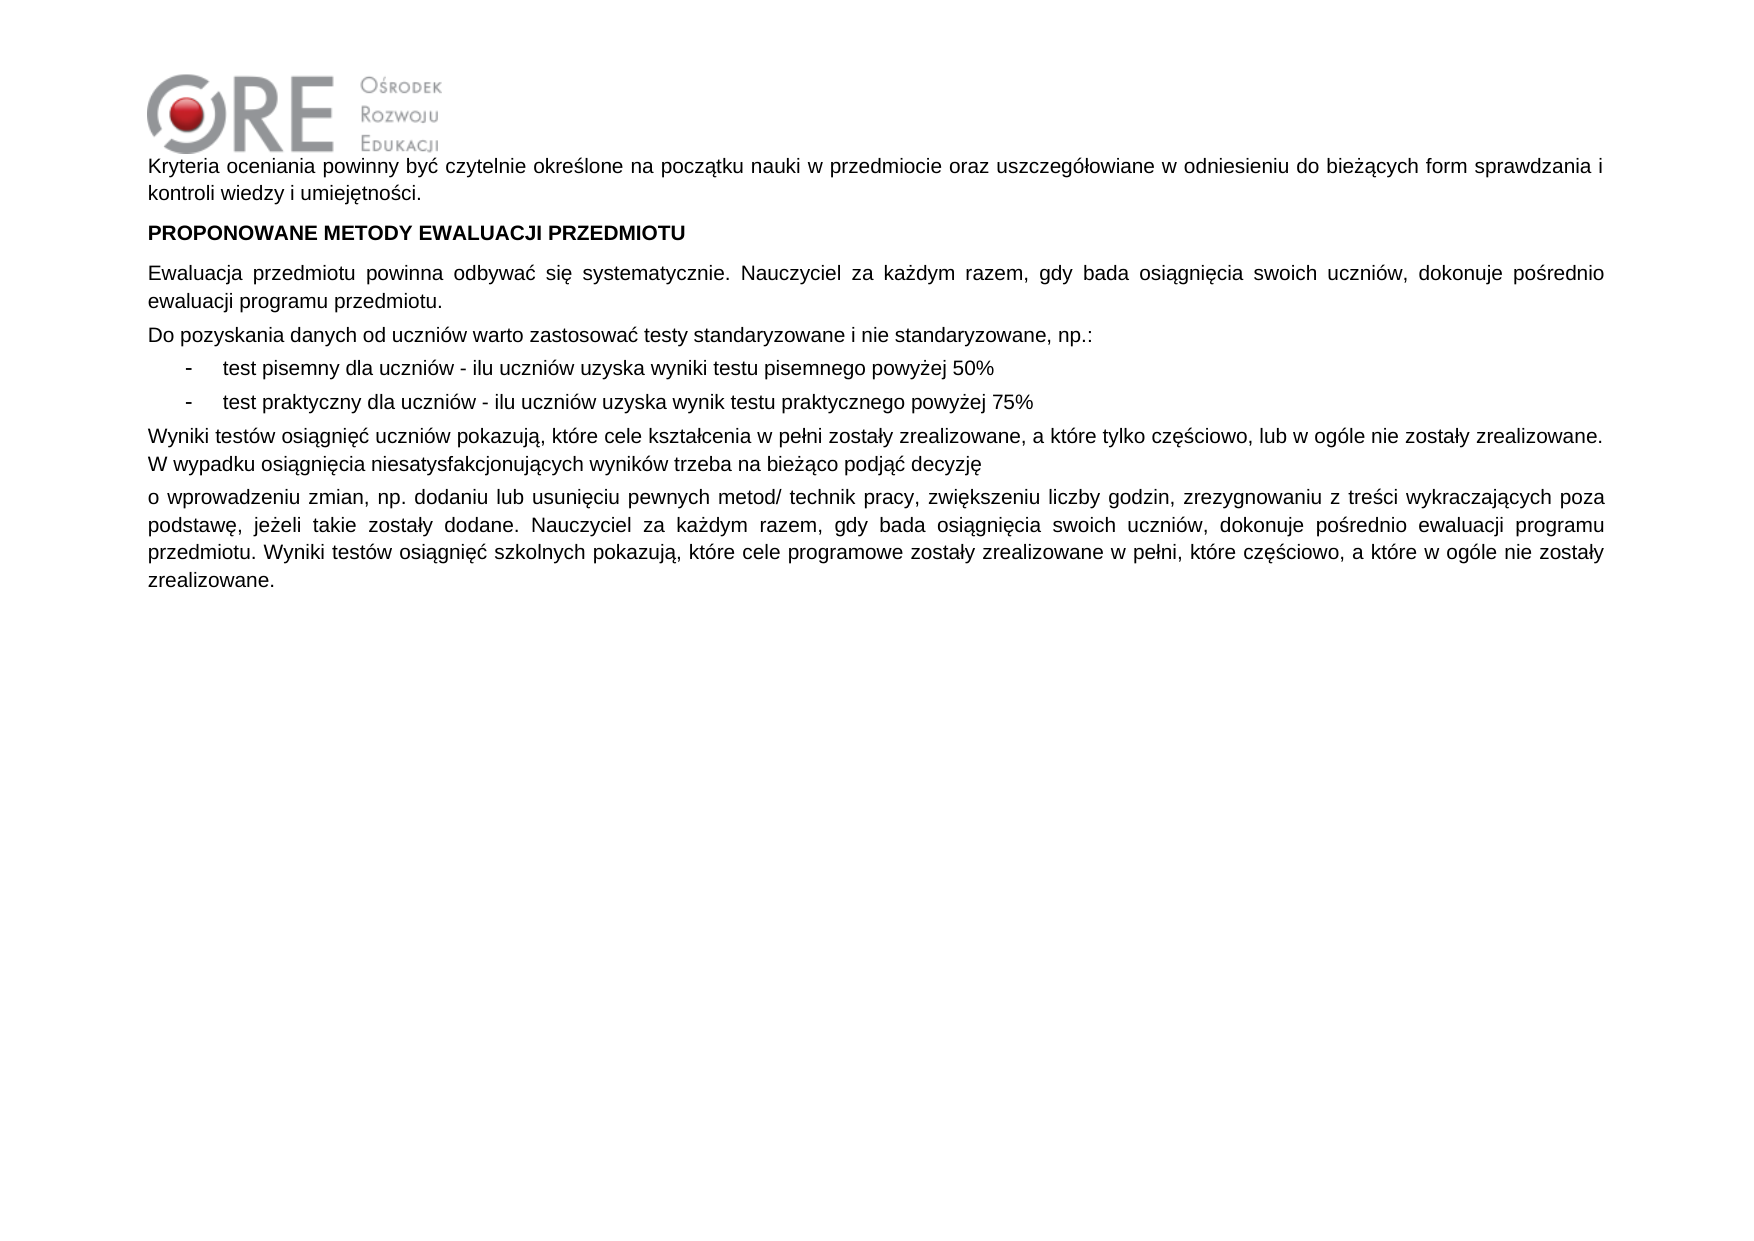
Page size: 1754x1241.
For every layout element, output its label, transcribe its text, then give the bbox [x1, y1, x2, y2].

picture [147, 73, 442, 154]
text Do pozyskania danych od uczniów warto zastosować testy standaryzowane i nie standaryzowane, np.: [148, 322, 1606, 346]
list test praktyczny dla uczniów - ilu uczniów uzyska wynik testu praktycznego powyżej 75% [185, 390, 1606, 414]
text PROPONOWANE METODY EWALUACJI PRZEDMIOTU [148, 221, 1606, 245]
text Wyniki testów osiągnięć uczniów pokazują, które cele kształcenia w pełni zostały zrealizowane, a które tylko częściowo, lub w ogóle nie zostały zrealizowane. W wypadku osiągnięcia niesatysfakcjonujących wyników trzeba na bieżąco podjąć decyzję [148, 424, 1606, 475]
text Ewaluacja przedmiotu powinna odbywać się systematycznie. Nauczyciel za każdym razem, gdy bada osiągnięcia swoich uczniów, dokonuje pośrednio ewaluacji programu przedmiotu. [148, 261, 1606, 313]
text o wprowadzeniu zmian, np. dodaniu lub usunięciu pewnych metod/ technik pracy, zwiększeniu liczby godzin, zrezygnowaniu z treści wykraczających poza podstawę, jeżeli takie zostały dodane. Nauczyciel za każdym razem, gdy bada osiągnięcia swoich uczniów, dokonuje pośrednio ewaluacji programu przedmiotu. Wyniki testów osiągnięć szkolnych pokazują, które cele programowe zostały zrealizowane w pełni, które częściowo, a które w ogóle nie zostały zrealizowane. [148, 485, 1606, 592]
list test pisemny dla uczniów - ilu uczniów uzyska wyniki testu pisemnego powyżej 50% [185, 356, 1606, 380]
